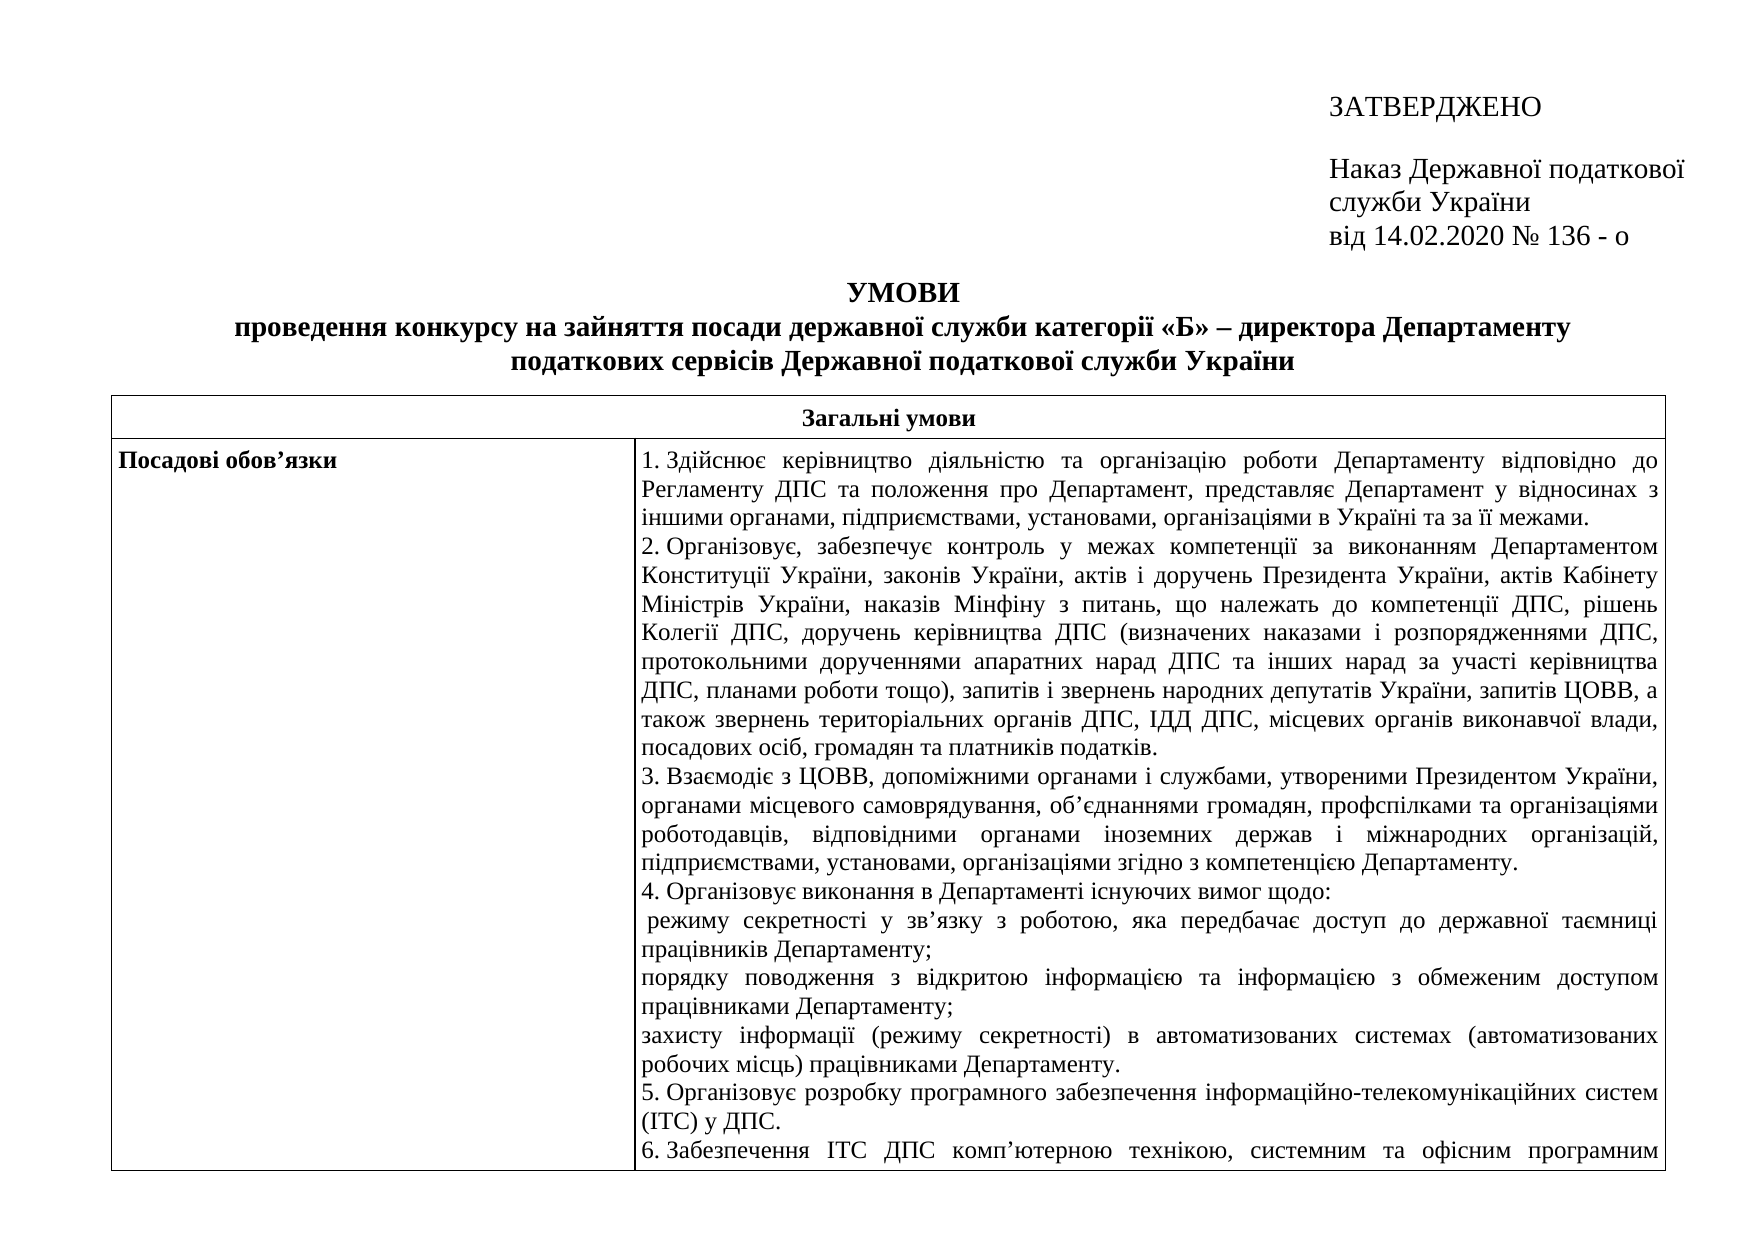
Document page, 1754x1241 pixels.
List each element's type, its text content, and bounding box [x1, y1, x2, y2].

text Наказ Державної податкової [118, 151, 1687, 184]
text податкових сервісів Державної податкової служби України [118, 343, 1687, 376]
text ЗАТВЕРДЖЕНО [118, 89, 1687, 122]
text УМОВИ проведення конкурсу на зайняття посади державної служби категорії «Б» – директора Департаменту [118, 276, 1687, 343]
table_header Загальні умови [112, 396, 1665, 438]
text від 14.02.2020 № 136 - о [118, 218, 1687, 252]
text служби України [118, 184, 1687, 218]
table_cell Посадові обовʼязки [112, 439, 634, 1170]
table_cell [636, 439, 1665, 1170]
